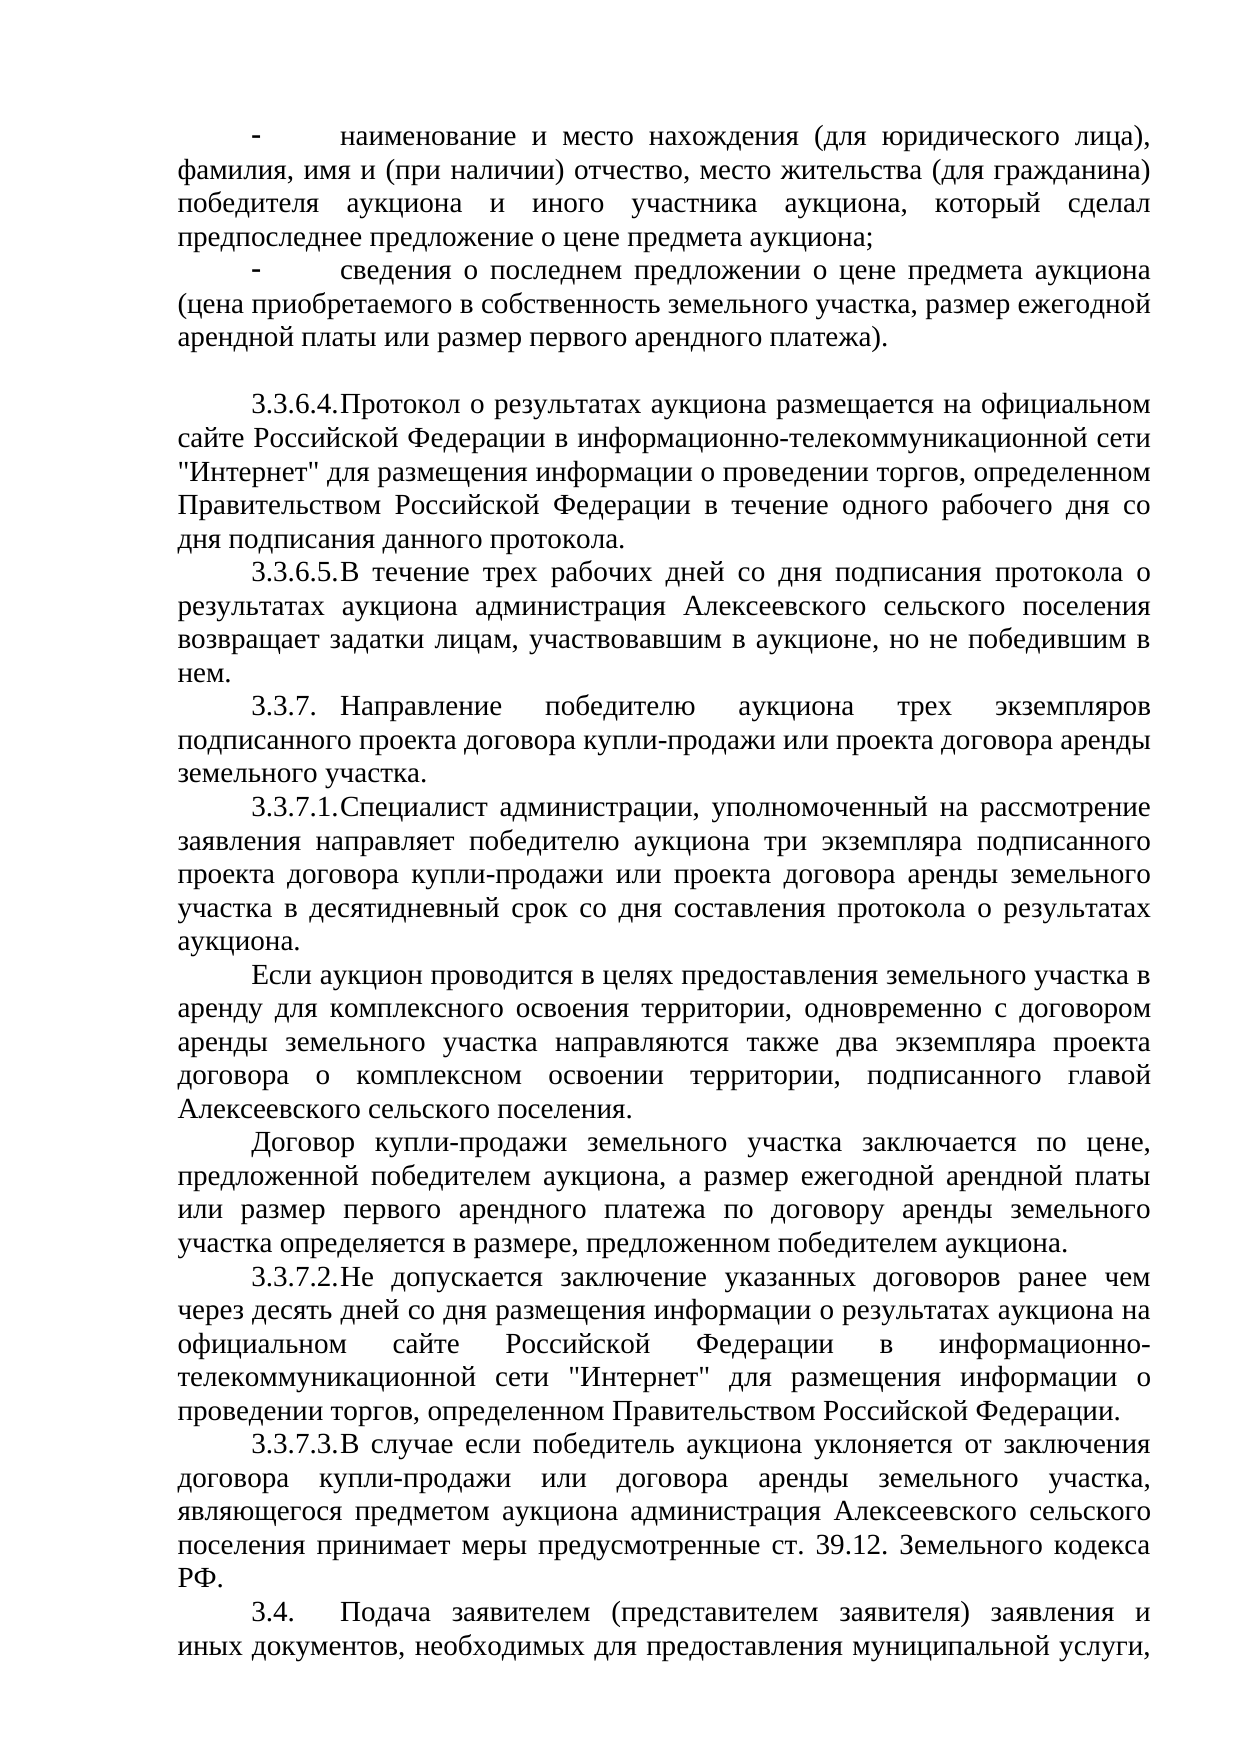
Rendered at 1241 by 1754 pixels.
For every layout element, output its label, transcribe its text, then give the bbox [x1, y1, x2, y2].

list Направление победителю аукциона трех экземпляров подписанного проекта договора купли-продажи или проекта договора аренды земельного участка. [177, 688, 1152, 789]
list В случае если победитель аукциона уклоняется от заключения договора купли-продажи или договора аренды земельного участка, являющегося предметом аукциона администрация Алексеевского сельского поселения принимает меры предусмотренные ст. 39.12. Земельного кодекса РФ. [177, 1426, 1152, 1594]
list Если аукцион проводится в целях предоставления земельного участка в аренду для комплексного освоения территории, одновременно с договором аренды земельного участка направляются также два экземпляра проекта договора о комплексном освоении территории, подписанного главой Алексеевского сельского поселения. [177, 957, 1152, 1124]
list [177, 1594, 1152, 1661]
list Не допускается заключение указанных договоров ранее чем через десять дней со дня размещения информации о результатах аукциона на официальном сайте Российской Федерации в информационно-телекоммуникационной сети "Интернет" для размещения информации о проведении торгов, определенном Правительством Российской Федерации. [177, 1259, 1152, 1426]
list В течение трех рабочих дней со дня подписания протокола о результатах аукциона администрация Алексеевского сельского поселения возвращает задатки лицам, участвовавшим в аукционе, но не победившим в нем. [177, 554, 1152, 688]
list Протокол о результатах аукциона размещается на официальном сайте Российской Федерации в информационно-телекоммуникационной сети "Интернет" для размещения информации о проведении торгов, определенном Правительством Российской Федерации в течение одного рабочего дня со дня подписания данного протокола. [177, 387, 1152, 554]
list сведения о последнем предложении о цене предмета аукциона (цена приобретаемого в собственность земельного участка, размер ежегодной арендной платы или размер первого арендного платежа). [177, 252, 1152, 353]
list наименование и место нахождения (для юридического лица), фамилия, имя и (при наличии) отчество, место жительства (для гражданина) победителя аукциона и иного участника аукциона, который сделал предпоследнее предложение о цене предмета аукциона; [177, 118, 1152, 252]
list Специалист администрации, уполномоченный на рассмотрение заявления направляет победителю аукциона три экземпляра подписанного проекта договора купли-продажи или проекта договора аренды земельного участка в десятидневный срок со дня составления протокола о результатах аукциона. [177, 789, 1152, 957]
list Договор купли-продажи земельного участка заключается по цене, предложенной победителем аукциона, а размер ежегодной арендной платы или размер первого арендного платежа по договору аренды земельного участка определяется в размере, предложенном победителем аукциона. [177, 1124, 1152, 1259]
